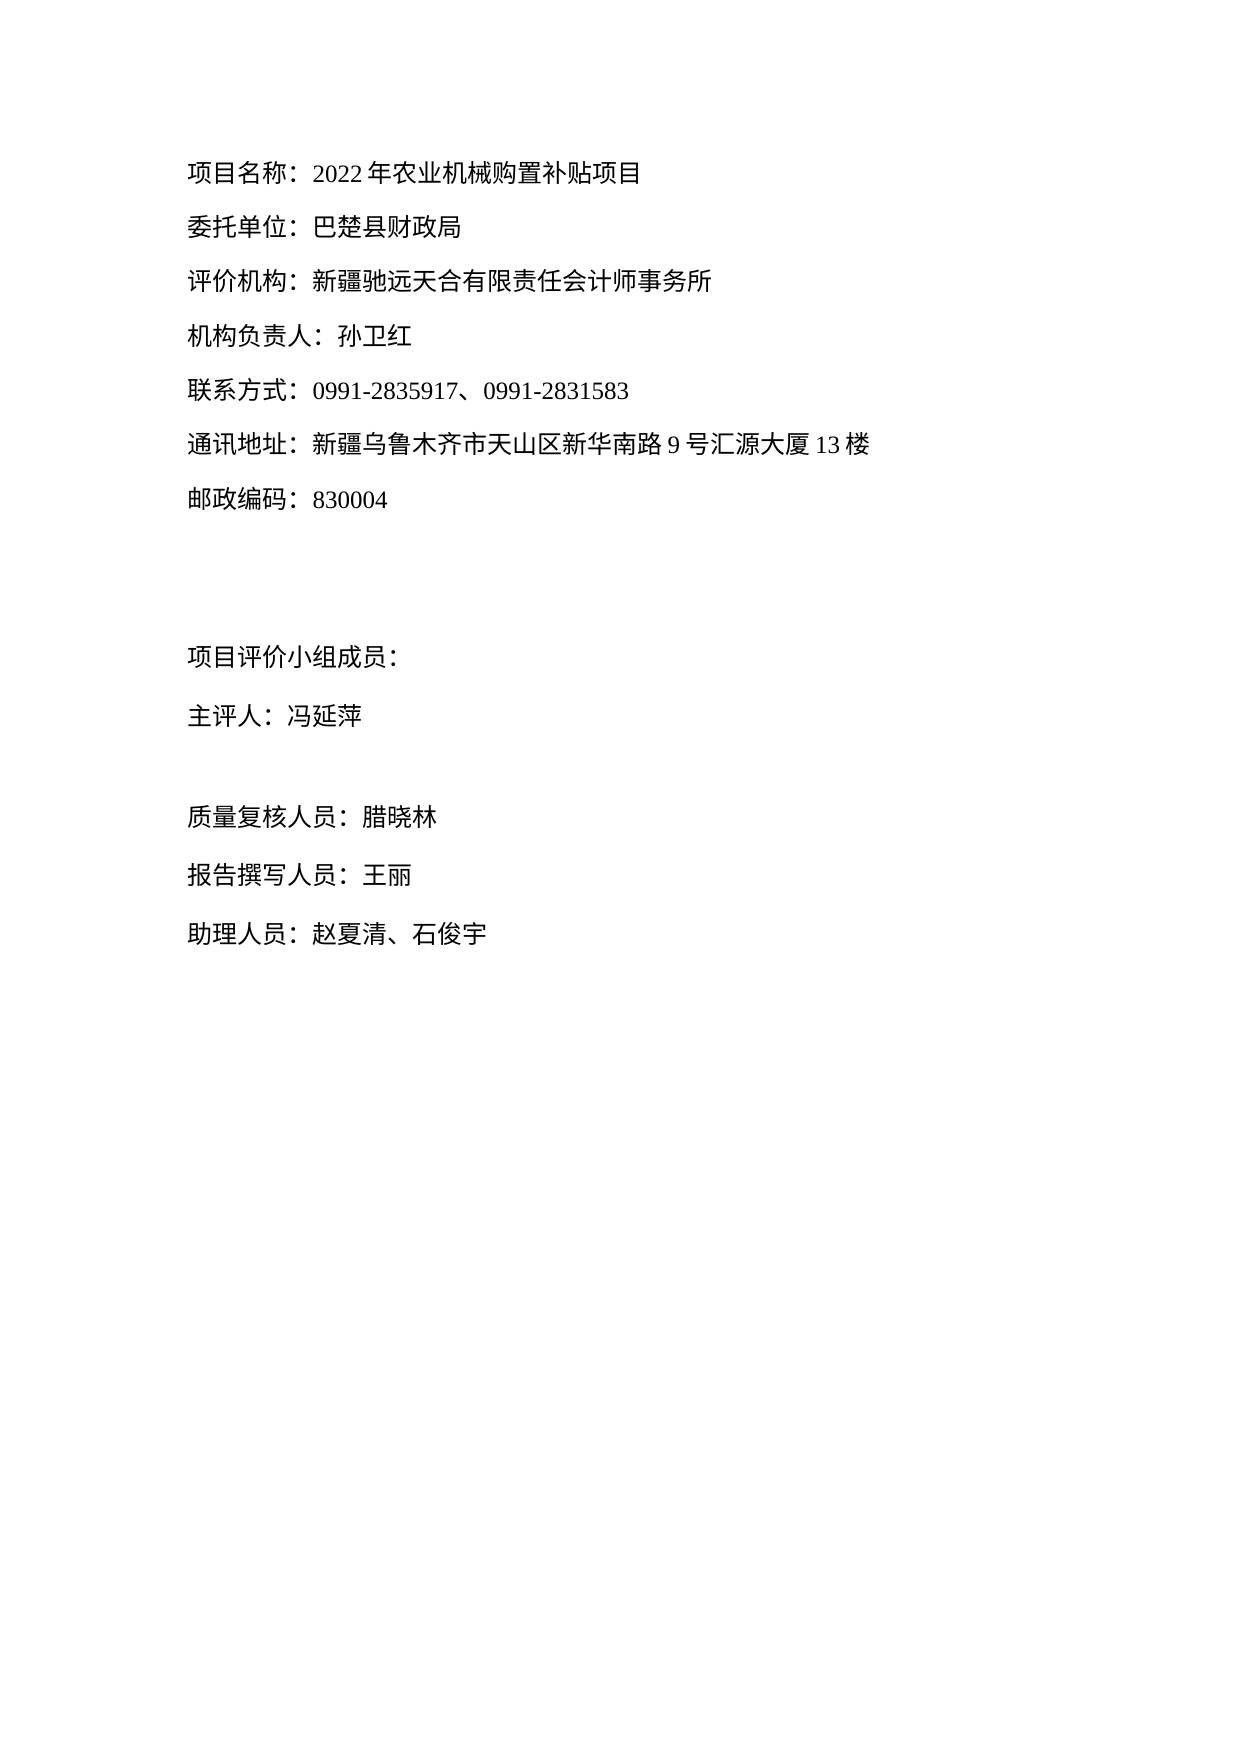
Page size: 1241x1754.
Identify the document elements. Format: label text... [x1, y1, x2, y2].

text 项目名称：2022年农业机械购置补贴项目 [187, 153, 1053, 189]
text 主评人：冯延萍 [187, 678, 1053, 737]
text 质量复核人员：腊晓林 [187, 780, 1053, 838]
text 联系方式：0991-2835917、0991-2831583 [187, 371, 1053, 407]
text 助理人员：赵夏清、石俊宇 [187, 896, 1053, 955]
text 机构负责人：孙卫红 [187, 316, 1053, 352]
text 通讯地址：新疆乌鲁木齐市天山区新华南路9号汇源大厦13楼 [187, 425, 1053, 461]
text 委托单位：巴楚县财政局 [187, 207, 1053, 244]
text 报告撰写人员：王丽 [187, 838, 1053, 896]
text 项目评价小组成员： [187, 620, 1053, 678]
text 评价机构：新疆驰远天合有限责任会计师事务所 [187, 262, 1053, 298]
text 邮政编码：830004 [187, 479, 1053, 516]
